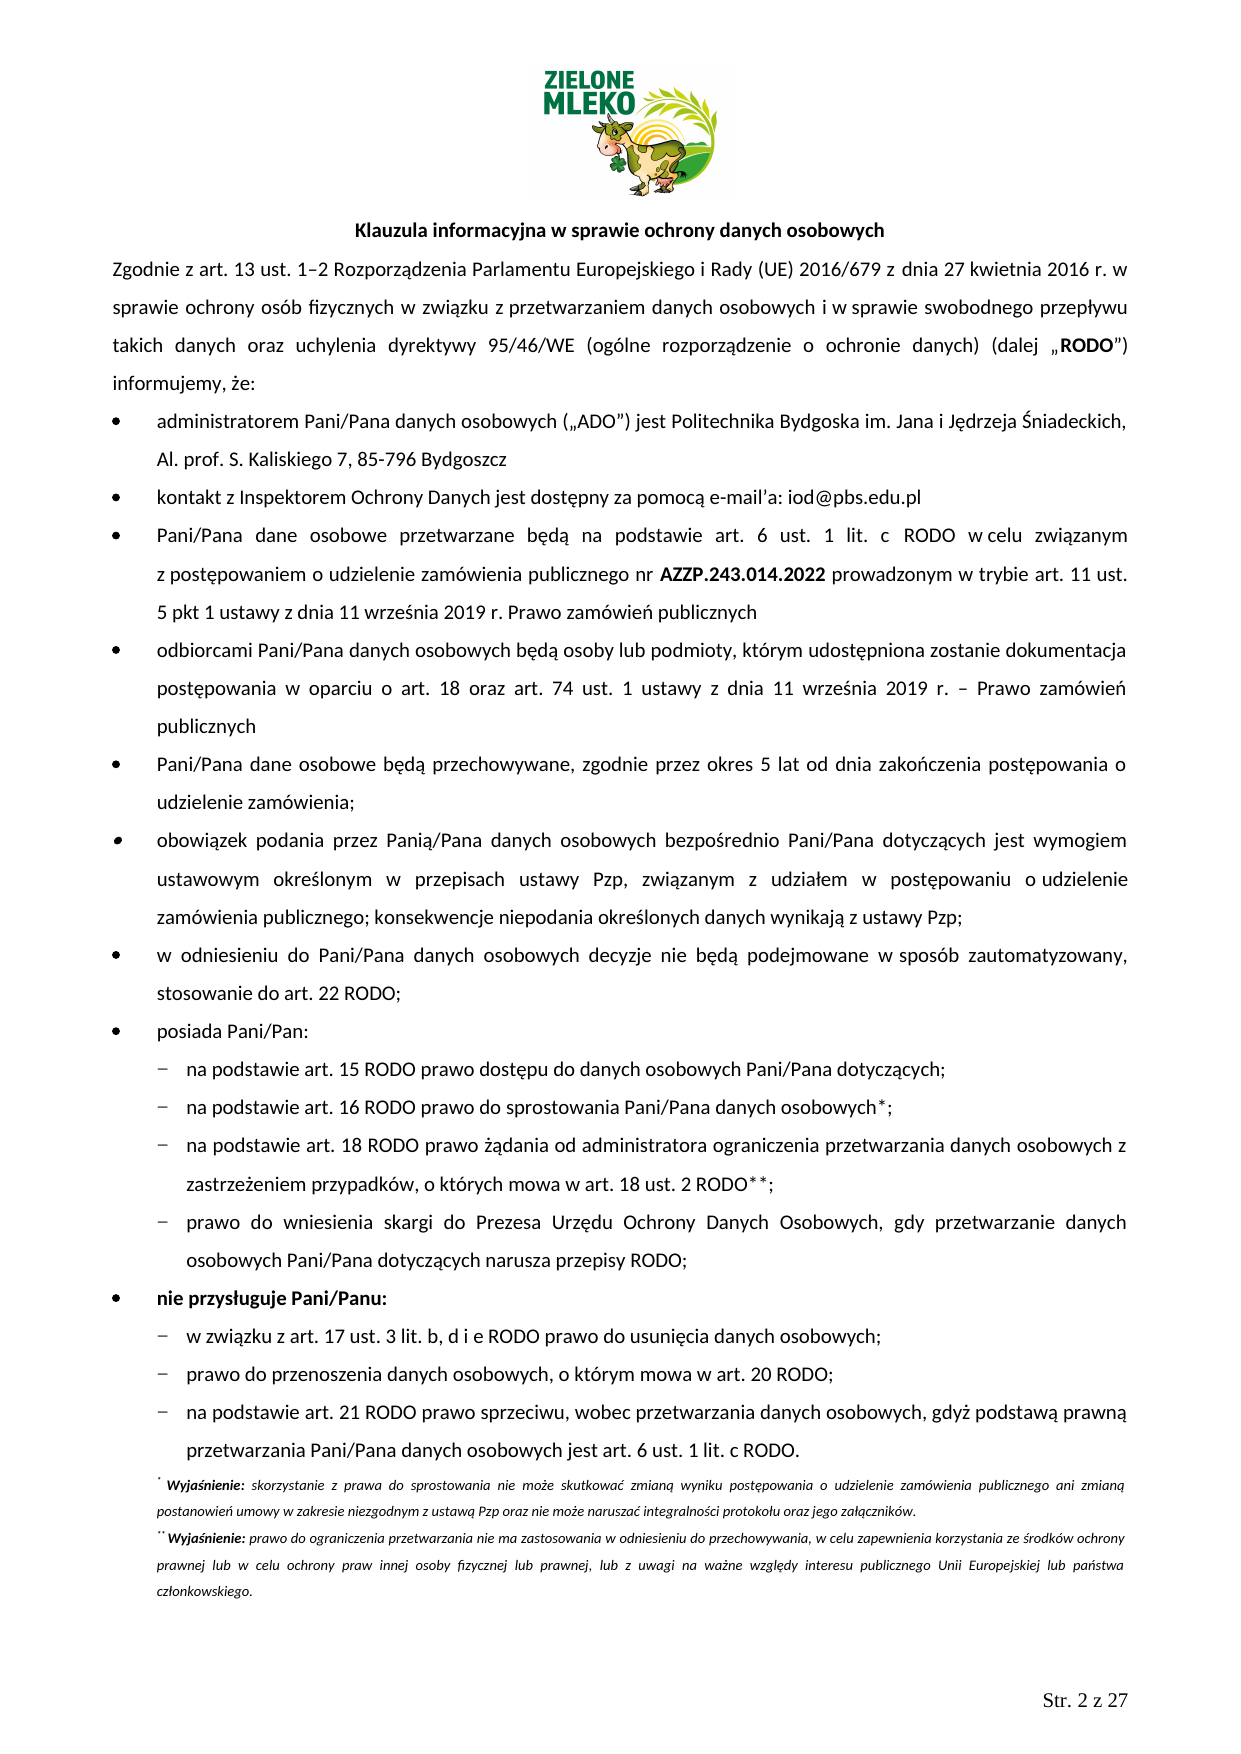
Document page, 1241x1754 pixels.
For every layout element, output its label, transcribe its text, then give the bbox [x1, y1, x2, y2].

list na podstawie art. 16 RODO prawo do sprostowania Pani/Pana danych osobowych*; [157, 1094, 1128, 1120]
list w odniesieniu do Pani/Pana danych osobowych decyzje nie będą podejmowane w sposób zautomatyzowany, stosowanie do art. 22 RODO; [112, 942, 1128, 1006]
list w związku z art. 17 ust. 3 lit. b, d i e RODO prawo do usunięcia danych osobowych; [157, 1323, 1128, 1349]
list na podstawie art. 21 RODO prawo sprzeciwu, wobec przetwarzania danych osobowych, gdyż podstawą prawną przetwarzania Pani/Pana danych osobowych jest art. 6 ust. 1 lit. c RODO. [157, 1399, 1128, 1463]
list na podstawie art. 18 RODO prawo żądania od administratora ograniczenia przetwarzania danych osobowych z zastrzeżeniem przypadków, o których mowa w art. 18 ust. 2 RODO**; [157, 1133, 1128, 1196]
list na podstawie art. 15 RODO prawo dostępu do danych osobowych Pani/Pana dotyczących; [157, 1056, 1128, 1082]
text Klauzula informacyjna w sprawie ochrony danych osobowych [112, 218, 1128, 243]
text ** Wyjaśnienie: prawo do ograniczenia przetwarzania nie ma zastosowania w odniesieniu do przechowywania, w celu zapewnienia korzystania ze środków ochrony prawnej lub w celu ochrony praw innej osoby fizycznej lub prawnej, lub z uwagi na ważne względy interesu publicznego Unii Europejskiej lub państwa członkowskiego. [157, 1529, 1128, 1600]
list administratorem Pani/Pana danych osobowych („ADO”) jest Politechnika Bydgoska im. Jana i Jędrzeja Śniadeckich, Al. prof. S. Kaliskiego 7, 85-796 Bydgoszcz [112, 408, 1128, 472]
picture [528, 61, 738, 202]
list posiada Pani/Pan: [112, 1018, 1128, 1044]
list obowiązek podania przez Panią/Pana danych osobowych bezpośrednio Pani/Pana dotyczących jest wymogiem ustawowym określonym w przepisach ustawy Pzp, związanym z udziałem w postępowaniu o udzielenie zamówienia publicznego; konsekwencje niepodania określonych danych wynikają z ustawy Pzp; [112, 828, 1128, 929]
list prawo do przenoszenia danych osobowych, o którym mowa w art. 20 RODO; [157, 1361, 1128, 1387]
list Pani/Pana dane osobowe będą przechowywane, zgodnie przez okres 5 lat od dnia zakończenia postępowania o udzielenie zamówienia; [112, 751, 1128, 815]
list prawo do wniesienia skargi do Prezesa Urzędu Ochrony Danych Osobowych, gdy przetwarzanie danych osobowych Pani/Pana dotyczących narusza przepisy RODO; [157, 1209, 1128, 1272]
text Zgodnie z art. 13 ust. 1–2 Rozporządzenia Parlamentu Europejskiego i Rady (UE) 2016/679 z dnia 27 kwietnia 2016 r. w sprawie ochrony osób fizycznych w związku z przetwarzaniem danych osobowych i w sprawie swobodnego przepływu takich danych oraz uchylenia dyrektywy 95/46/WE (ogólne rozporządzenie o ochronie danych) (dalej „RODO”) informujemy, że: [112, 256, 1128, 396]
list odbiorcami Pani/Pana danych osobowych będą osoby lub podmioty, którym udostępniona zostanie dokumentacja postępowania w oparciu o art. 18 oraz art. 74 ust. 1 ustawy z dnia 11 września 2019 r. – Prawo zamówień publicznych [112, 637, 1128, 739]
list Pani/Pana dane osobowe przetwarzane będą na podstawie art. 6 ust. 1 lit. c RODO w celu związanym z postępowaniem o udzielenie zamówienia publicznego nr AZZP.243.014.2022 prowadzonym w trybie art. 11 ust. 5 pkt 1 ustawy z dnia 11 września 2019 r. Prawo zamówień publicznych [112, 523, 1128, 624]
list nie przysługuje Pani/Panu: [112, 1285, 1128, 1311]
text * Wyjaśnienie: skorzystanie z prawa do sprostowania nie może skutkować zmianą wyniku postępowania o udzielenie zamówienia publicznego ani zmianą postanowień umowy w zakresie niezgodnym z ustawą Pzp oraz nie może naruszać integralności protokołu oraz jego załączników. [157, 1476, 1128, 1520]
list kontakt z Inspektorem Ochrony Danych jest dostępny za pomocą e-mail’a: iod@pbs.edu.pl [112, 484, 1128, 510]
